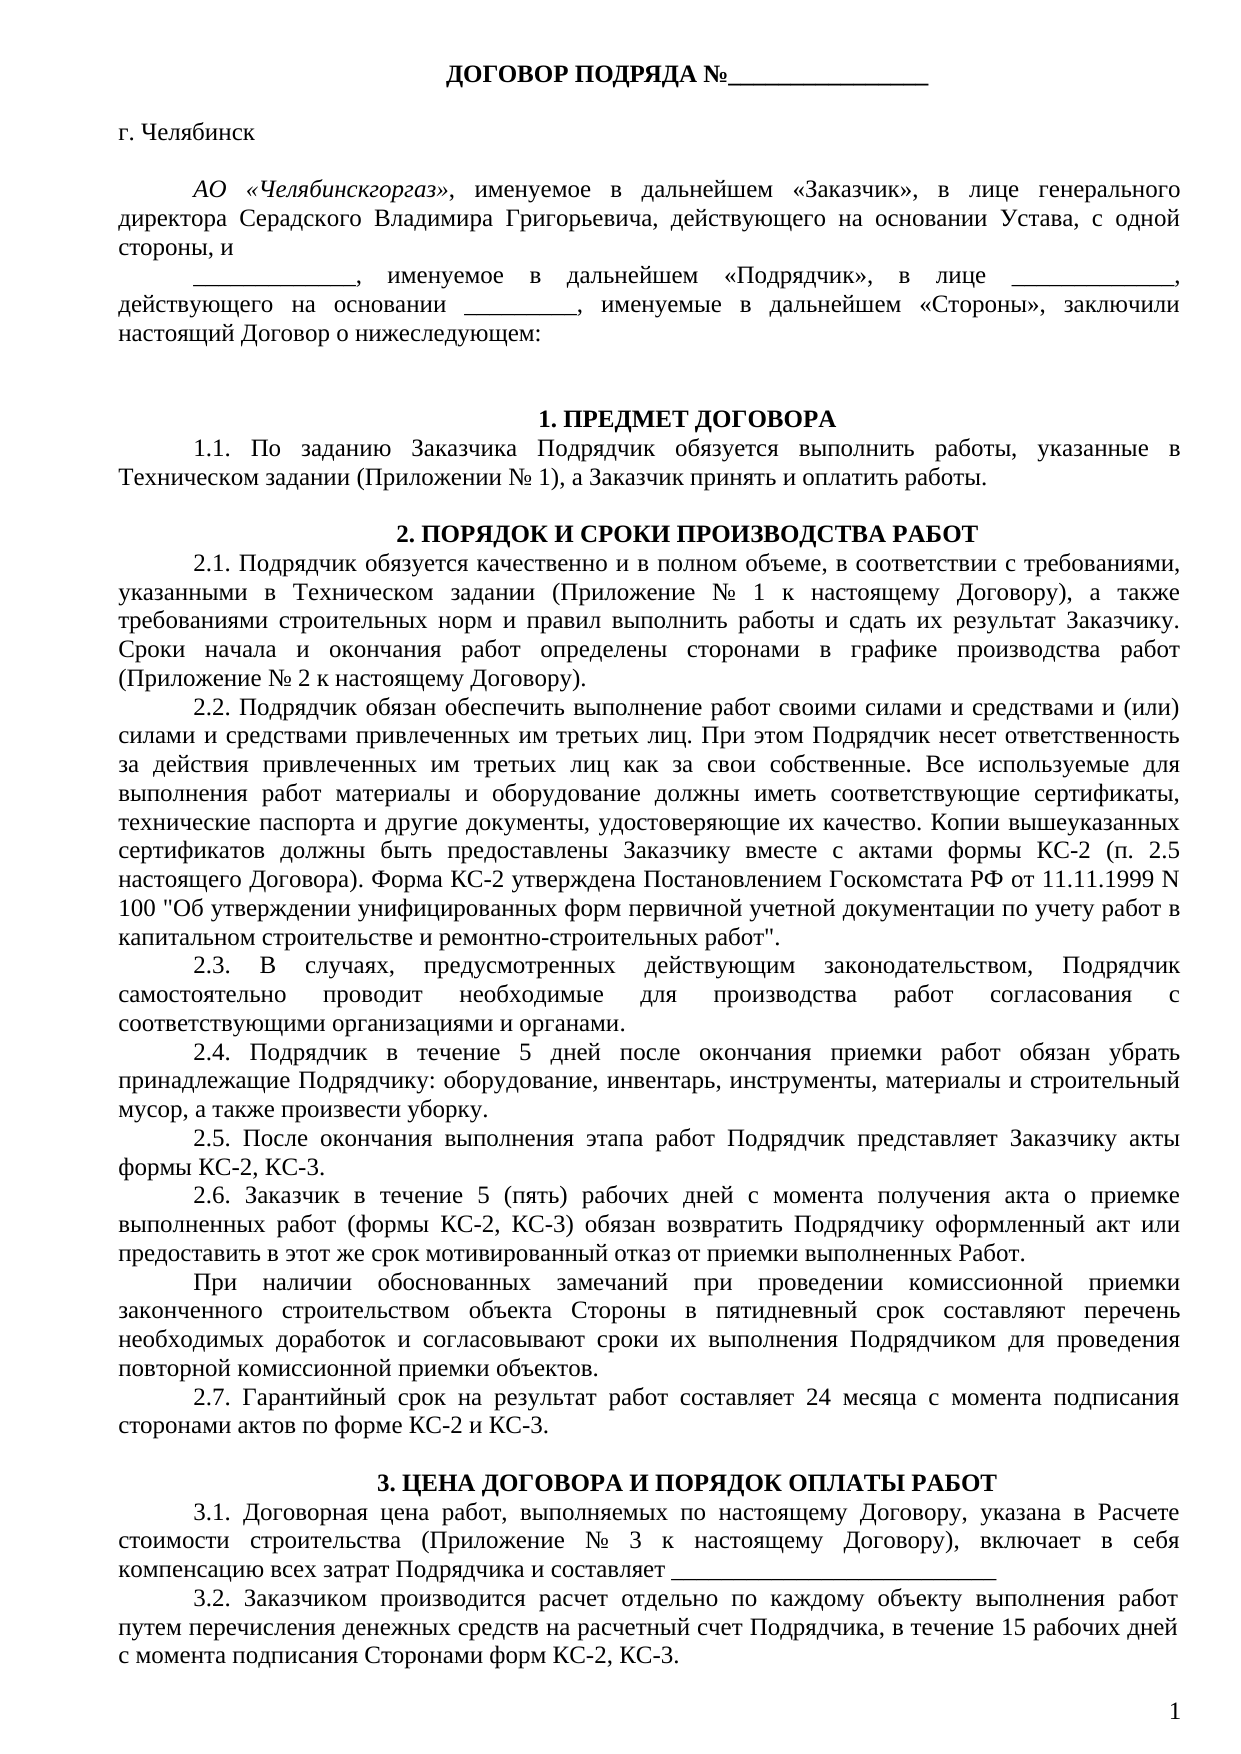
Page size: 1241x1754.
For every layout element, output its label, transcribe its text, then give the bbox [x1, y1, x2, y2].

text АО «Челябинскгоргаз», именуемое в дальнейшем «Заказчик», в лице генерального директора Серадского Владимира Григорьевича, действующего на основании Устава, с одной стороны, и [118, 174, 1181, 260]
text 2.1. Подрядчик обязуется качественно и в полном объеме, в соответствии с требованиями, указанными в Техническом задании (Приложение № 1 к настоящему Договору), а также требованиями строительных норм и правил выполнить работы и сдать их результат Заказчику. Сроки начала и окончания работ определены сторонами в графике производства работ (Приложение № 2 к настоящему Договору). [118, 548, 1181, 692]
text 2.4. Подрядчик в течение 5 дней после окончания приемки работ обязан убрать принадлежащие Подрядчику: оборудование, инвентарь, инструменты, материалы и строительный мусор, а также произвести уборку. [118, 1037, 1181, 1123]
text 3.2. Заказчиком производится расчет отдельно по каждому объекту выполнения работ путем перечисления денежных средств на расчетный счет Подрядчика, в течение 15 рабочих дней с момента подписания Сторонами форм КС-2, КС-3. [118, 1583, 1179, 1669]
text _____________, именуемое в дальнейшем «Подрядчик», в лице _____________, действующего на основании _________, именуемые в дальнейшем «Стороны», заключили настоящий Договор о нижеследующем: [118, 260, 1181, 347]
text 2. ПОРЯДОК И СРОКИ ПРОИЗВОДСТВА РАБОТ [193, 519, 1181, 548]
text 3.1. Договорная цена работ, выполняемых по настоящему Договору, указана в Расчете стоимости строительства (Приложение № 3 к настоящему Договору), включает в себя компенсацию всех затрат Подрядчика и составляет __________________________ [118, 1497, 1181, 1583]
text 3. ЦЕНА ДОГОВОРА И ПОРЯДОК ОПЛАТЫ РАБОТ [118, 1468, 1181, 1497]
text 1.1. По заданию Заказчика Подрядчик обязуется выполнить работы, указанные в Техническом задании (Приложении № 1), а Заказчик принять и оплатить работы. [118, 433, 1181, 490]
text г. Челябинск [118, 117, 1181, 145]
text При наличии обоснованных замечаний при проведении комиссионной приемки законченного строительством объекта Стороны в пятидневный срок составляют перечень необходимых доработок и согласовывают сроки их выполнения Подрядчиком для проведения повторной комиссионной приемки объектов. [118, 1267, 1181, 1382]
text 2.5. После окончания выполнения этапа работ Подрядчик представляет Заказчику акты формы КС-2, КС-3. [118, 1123, 1181, 1180]
text 2.2. Подрядчик обязан обеспечить выполнение работ своими силами и средствами и (или) силами и средствами привлеченных им третьих лиц. При этом Подрядчик несет ответственность за действия привлеченных им третьих лиц как за свои собственные. Все используемые для выполнения работ материалы и оборудование должны иметь соответствующие сертификаты, технические паспорта и другие документы, удостоверяющие их качество. Копии вышеуказанных сертификатов должны быть предоставлены Заказчику вместе с актами формы КС-2 (п. 2.5 настоящего Договора). Форма КС-2 утверждена Постановлением Госкомстата РФ от 11.11.1999 N 100 "Об утверждении унифицированных форм первичной учетной документации по учету работ в капитальном строительстве и ремонтно-строительных работ". [118, 692, 1181, 950]
text 2.3. В случаях, предусмотренных действующим законодательством, Подрядчик самостоятельно проводит необходимые для производства работ согласования с соответствующими организациями и органами. [118, 950, 1181, 1037]
text 2.7. Гарантийный срок на результат работ составляет 24 месяца с момента подписания сторонами актов по форме КС-2 и КС-3. [118, 1382, 1181, 1439]
text 2.6. Заказчик в течение 5 (пять) рабочих дней с момента получения акта о приемке выполненных работ (формы КС-2, КС-3) обязан возвратить Подрядчику оформленный акт или предоставить в этот же срок мотивированный отказ от приемки выполненных Работ. [118, 1180, 1181, 1267]
text 1. ПРЕДМЕТ ДОГОВОРА [118, 404, 1181, 433]
title ДОГОВОР ПОДРЯДА №________________ [118, 59, 1181, 88]
